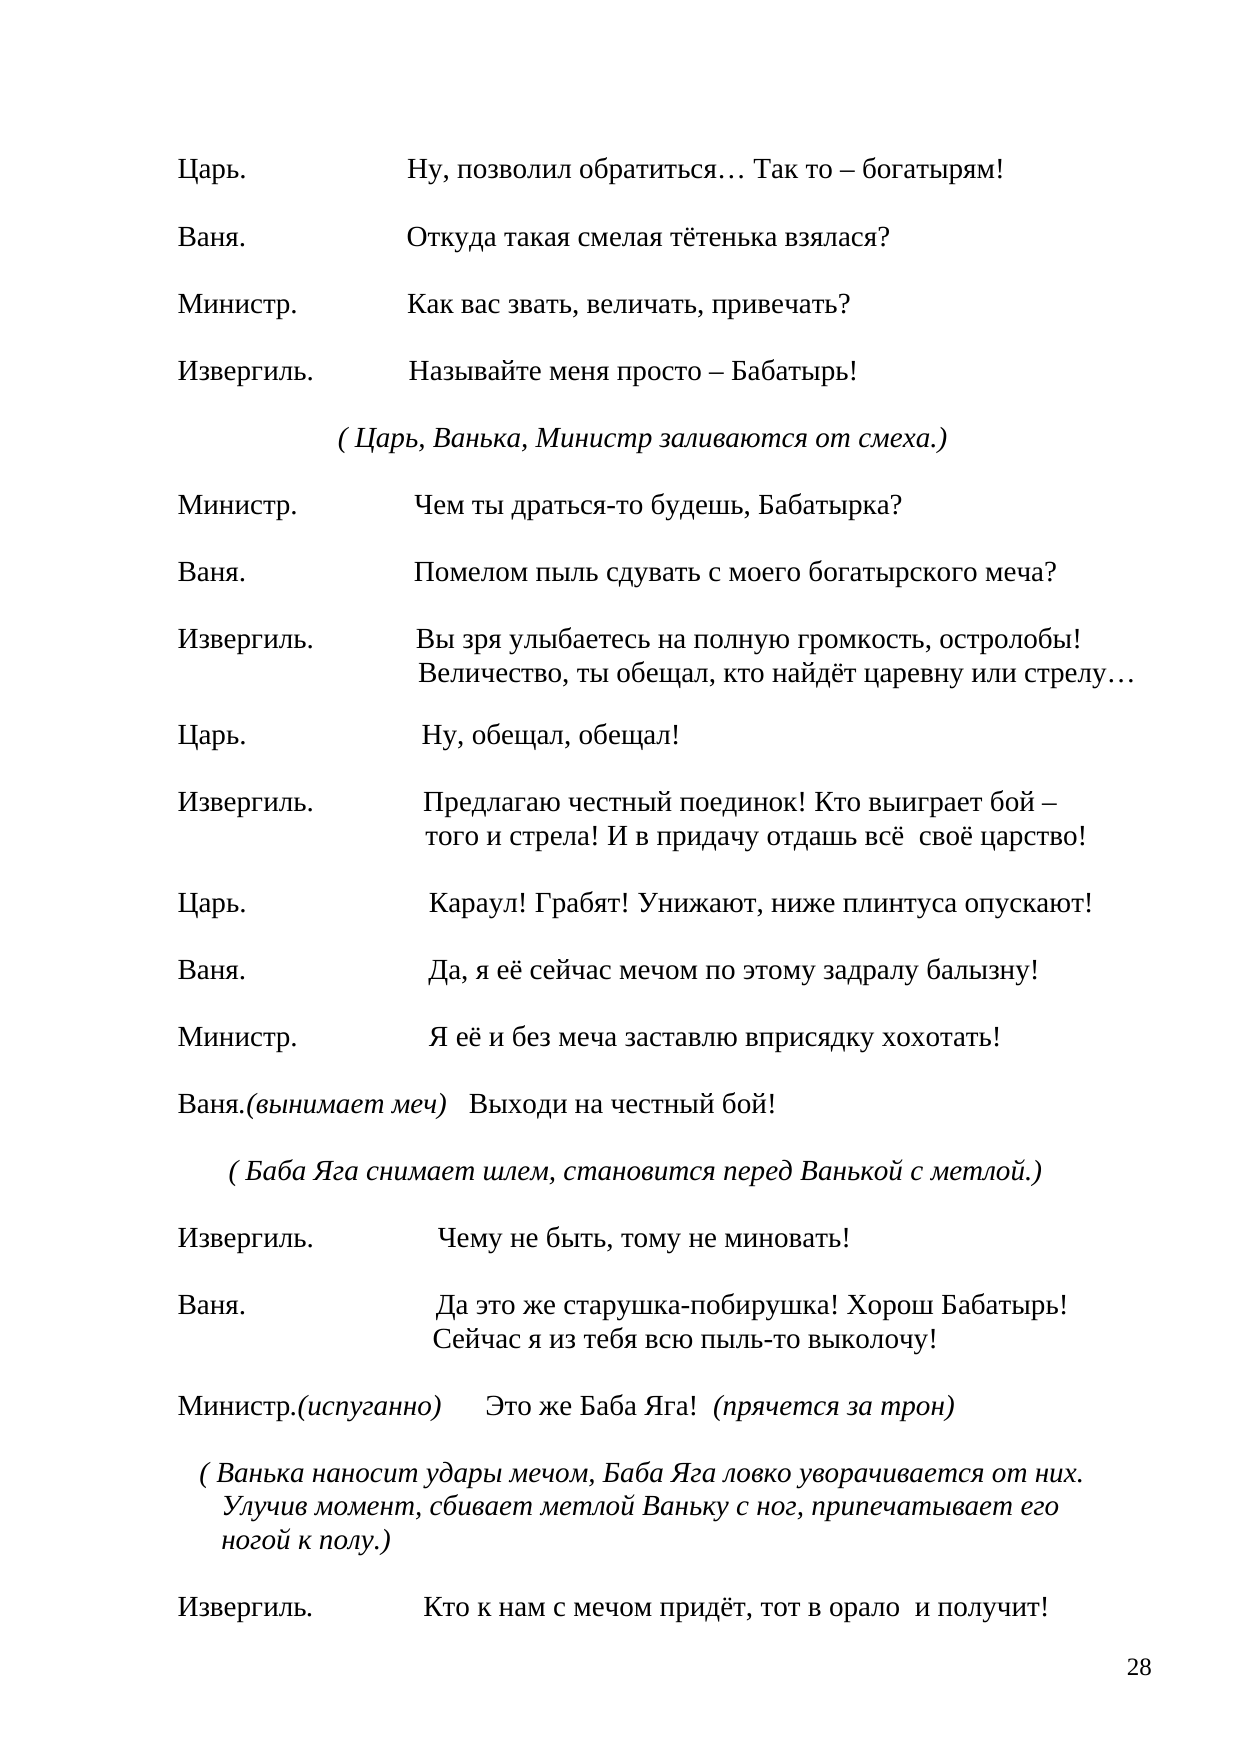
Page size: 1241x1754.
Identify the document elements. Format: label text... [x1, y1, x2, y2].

text Ваня. Да, я её сейчас мечом по этому задралу балызну! [177, 952, 1152, 985]
text Царь. Ну, обещал, обещал! [177, 717, 1152, 751]
text Улучив момент, сбивает метлой Ваньку с ног, припечатывает его [177, 1488, 1152, 1522]
text ногой к полу.) [177, 1522, 1152, 1556]
text Министр. Как вас звать, величать, привечать? [177, 286, 1152, 319]
text Ваня.(вынимает меч) Выходи на честный бой! [177, 1086, 1152, 1119]
text Ваня. Откуда такая смелая тётенька взялася? [177, 219, 1152, 252]
text Извергиль. Называйте меня просто – Бабатырь! [177, 353, 1152, 386]
text ( Царь, Ванька, Министр заливаются от смеха.) [177, 420, 1152, 453]
text Извергиль. Чему не быть, тому не миновать! [177, 1220, 1152, 1254]
text Ваня. Помелом пыль сдувать с моего богатырского меча? [177, 554, 1152, 588]
text того и стрела! И в придачу отдашь всё своё царство! [177, 818, 1152, 851]
text Царь. Ну, позволил обратиться… Так то – богатырям! [177, 152, 1152, 185]
text ( Баба Яга снимает шлем, становится перед Ванькой с метлой.) [177, 1153, 1152, 1187]
text Извергиль. Вы зря улыбаетесь на полную громкость, остролобы! [177, 621, 1152, 655]
text Царь. Караул! Грабят! Унижают, ниже плинтуса опускают! [177, 885, 1152, 918]
text Сейчас я из тебя всю пыль-то выколочу! [177, 1321, 1152, 1354]
text Ваня. Да это же старушка-побирушка! Хорош Бабатырь! [177, 1287, 1152, 1321]
text Министр. Чем ты драться-то будешь, Бабатырка? [177, 487, 1152, 521]
text Извергиль. Предлагаю честный поединок! Кто выиграет бой – [177, 784, 1152, 818]
text Величество, ты обещал, кто найдёт царевну или стрелу… [177, 655, 1152, 688]
text Извергиль. Кто к нам с мечом придёт, тот в орало и получит! [177, 1589, 1152, 1623]
text ( Ванька наносит удары мечом, Баба Яга ловко уворачивается от них. [177, 1455, 1152, 1488]
text Министр.(испуганно) Это же Баба Яга! (прячется за трон) [177, 1388, 1152, 1421]
text Министр. Я её и без меча заставлю вприсядку хохотать! [177, 1019, 1152, 1052]
